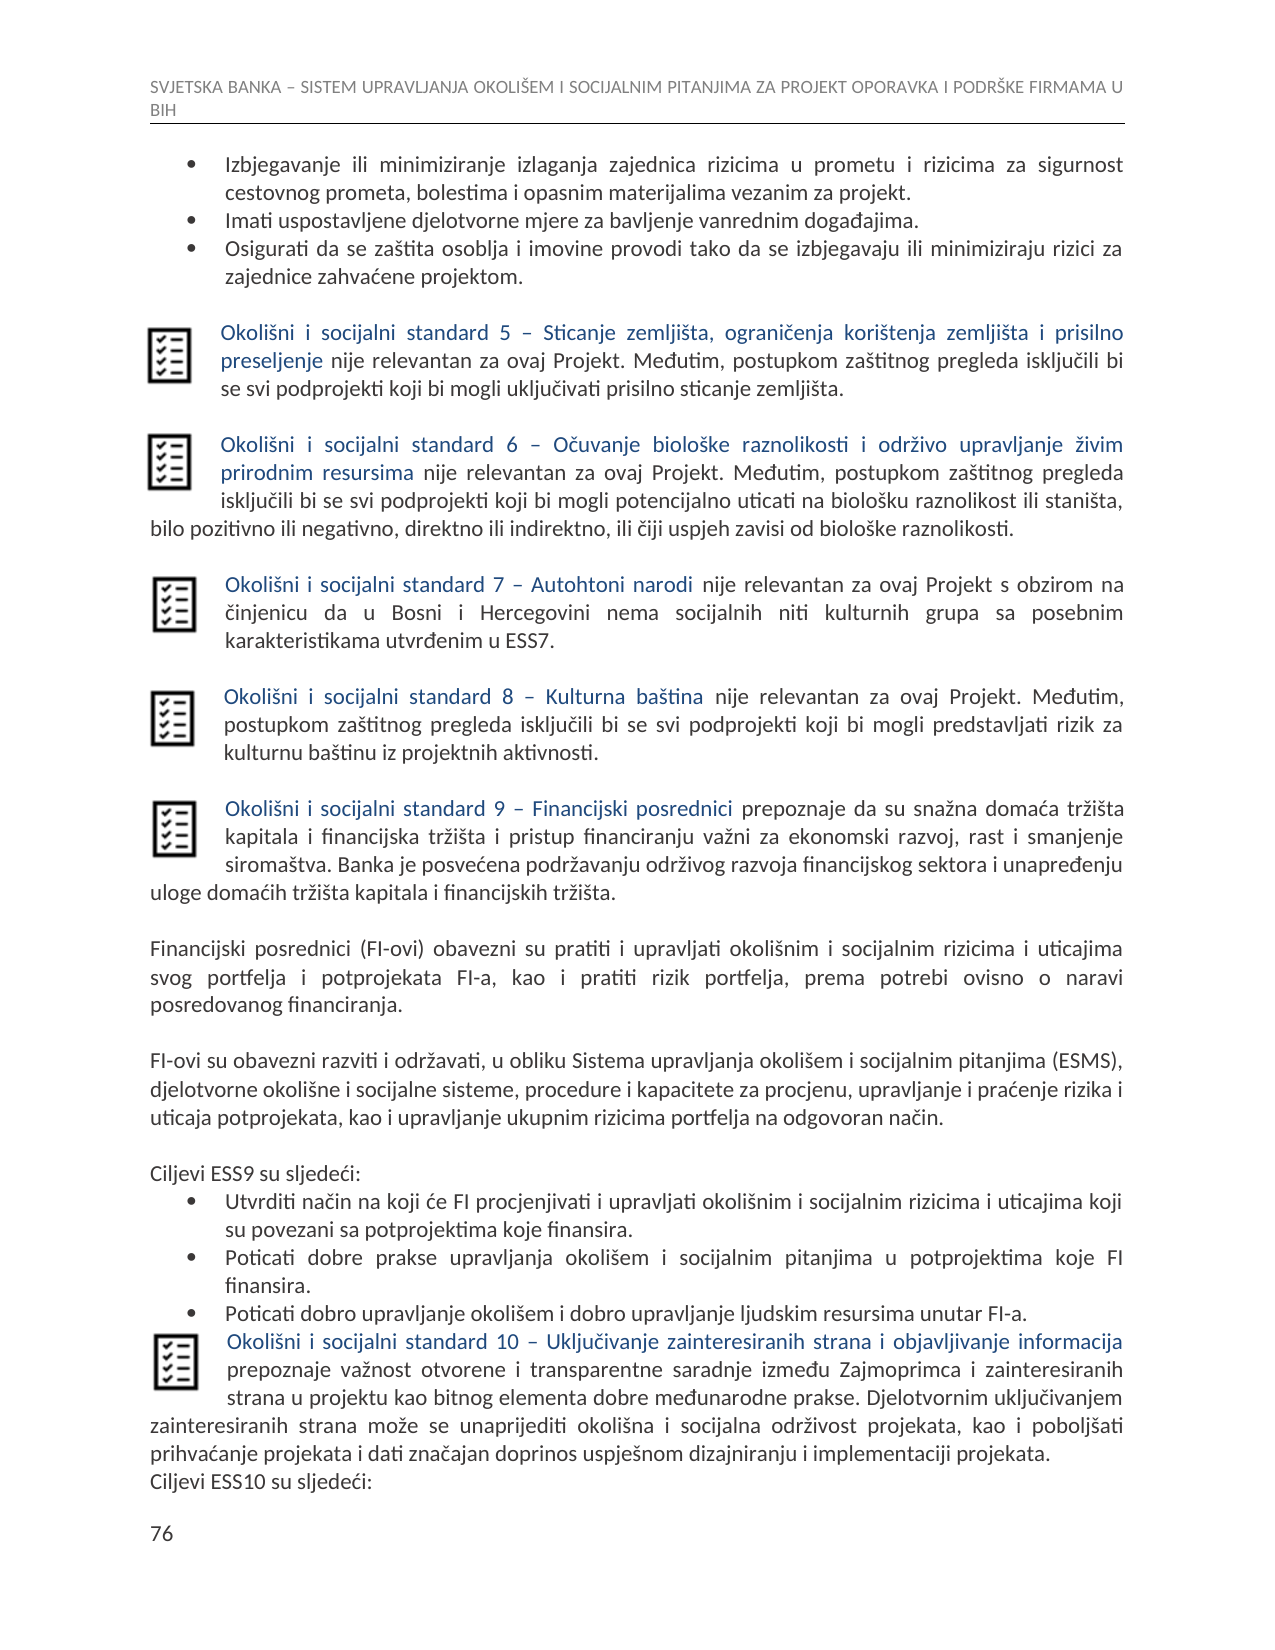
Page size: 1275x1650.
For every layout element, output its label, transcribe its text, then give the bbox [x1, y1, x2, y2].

picture [150, 1331, 200, 1393]
text Financijski posrednici (FI-ovi) obavezni su pratiti i upravljati okolišnim i socijalnim rizicima i uticajima svog portfelja i potprojekata FI-a, kao i pratiti rizik portfelja, prema potrebi ovisno o naravi posredovanog financiranja. [150, 934, 1125, 1019]
picture [144, 431, 193, 493]
text Okolišni i socijalni standard 6 – Očuvanje biološke raznolikosti i održivo upravljanje živim prirodnim resursima nije relevantan za ovaj Projekt. Međutim, postupkom zaštitnog pregleda isključili bi se svi podprojekti koji bi mogli potencijalno uticati na biološku raznolikost ili staništa, bilo pozitivno ili negativno, direktno ili indirektno, ili čiji uspjeh zavisi od biološke raznolikosti. [150, 430, 1125, 542]
text FI-ovi su obavezni razviti i održavati, u obliku Sistema upravljanja okolišem i socijalnim pitanjima (ESMS), djelotvorne okolišne i socijalne sisteme, procedure i kapacitete za procjenu, upravljanje i praćenje rizika i uticaja potprojekata, kao i upravljanje ukupnim rizicima portfelja na odgovoran način. [150, 1047, 1125, 1131]
text Ciljevi ESS10 su sljedeći: [150, 1467, 1125, 1495]
text Okolišni i socijalni standard 9 – Financijski posrednici prepoznaje da su snažna domaća tržišta kapitala i financijska tržišta i pristup financiranju važni za ekonomski razvoj, rast i smanjenje siromaštva. Banka je posvećena podržavanju održivog razvoja financijskog sektora i unapređenju uloge domaćih tržišta kapitala i financijskih tržišta. [150, 794, 1125, 907]
picture [149, 574, 198, 635]
list Utvrditi način na koji će FI procjenjivati i upravljati okolišnim i socijalnim rizicima i uticajima koji su povezani sa potprojektima koje finansira. [187, 1187, 1125, 1243]
list Osigurati da se zaštita osoblja i imovine provodi tako da se izbjegavaju ili minimiziraju rizici za zajednice zahvaćene projektom. [187, 234, 1125, 290]
picture [149, 798, 198, 860]
picture [147, 688, 196, 749]
list Poticati dobro upravljanje okolišem i dobro upravljanje ljudskim resursima unutar FI-a. [187, 1299, 1125, 1327]
list Imati uspostavljene djelotvorne mjere za bavljenje vanrednim događajima. [187, 206, 1125, 234]
text Okolišni i socijalni standard 8 – Kulturna baština nije relevantan za ovaj Projekt. Međutim, postupkom zaštitnog pregleda isključili bi se svi podprojekti koji bi mogli predstavljati rizik za kulturnu baštinu iz projektnih aktivnosti. [150, 682, 1125, 766]
text Okolišni i socijalni standard 7 – Autohtoni narodi nije relevantan za ovaj Projekt s obzirom na činjenicu da u Bosni i Hercegovini nema socijalnih niti kulturnih grupa sa posebnim karakteristikama utvrđenim u ESS7. [150, 570, 1125, 654]
text Okolišni i socijalni standard 10 – Uključivanje zainteresiranih strana i objavljivanje informacija prepoznaje važnost otvorene i transparentne saradnje između Zajmoprimca i zainteresiranih strana u projektu kao bitnog elementa dobre međunarodne prakse. Djelotvornim uključivanjem zainteresiranih strana može se unaprijediti okolišna i socijalna održivost projekata, kao i poboljšati prihvaćanje projekata i dati značajan doprinos uspješnom dizajniranju i implementaciji projekata. [150, 1327, 1125, 1467]
list Poticati dobre prakse upravljanja okolišem i socijalnim pitanjima u potprojektima koje FI finansira. [187, 1243, 1125, 1299]
text Okolišni i socijalni standard 5 – Sticanje zemljišta, ograničenja korištenja zemljišta i prisilno preseljenje nije relevantan za ovaj Projekt. Međutim, postupkom zaštitnog pregleda isključili bi se svi podprojekti koji bi mogli uključivati prisilno sticanje zemljišta. [150, 318, 1125, 402]
list Izbjegavanje ili minimiziranje izlaganja zajednica rizicima u prometu i rizicima za sigurnost cestovnog prometa, bolestima i opasnim materijalima vezanim za projekt. [187, 150, 1125, 206]
text Ciljevi ESS9 su sljedeći: [150, 1159, 1125, 1187]
picture [144, 325, 193, 386]
